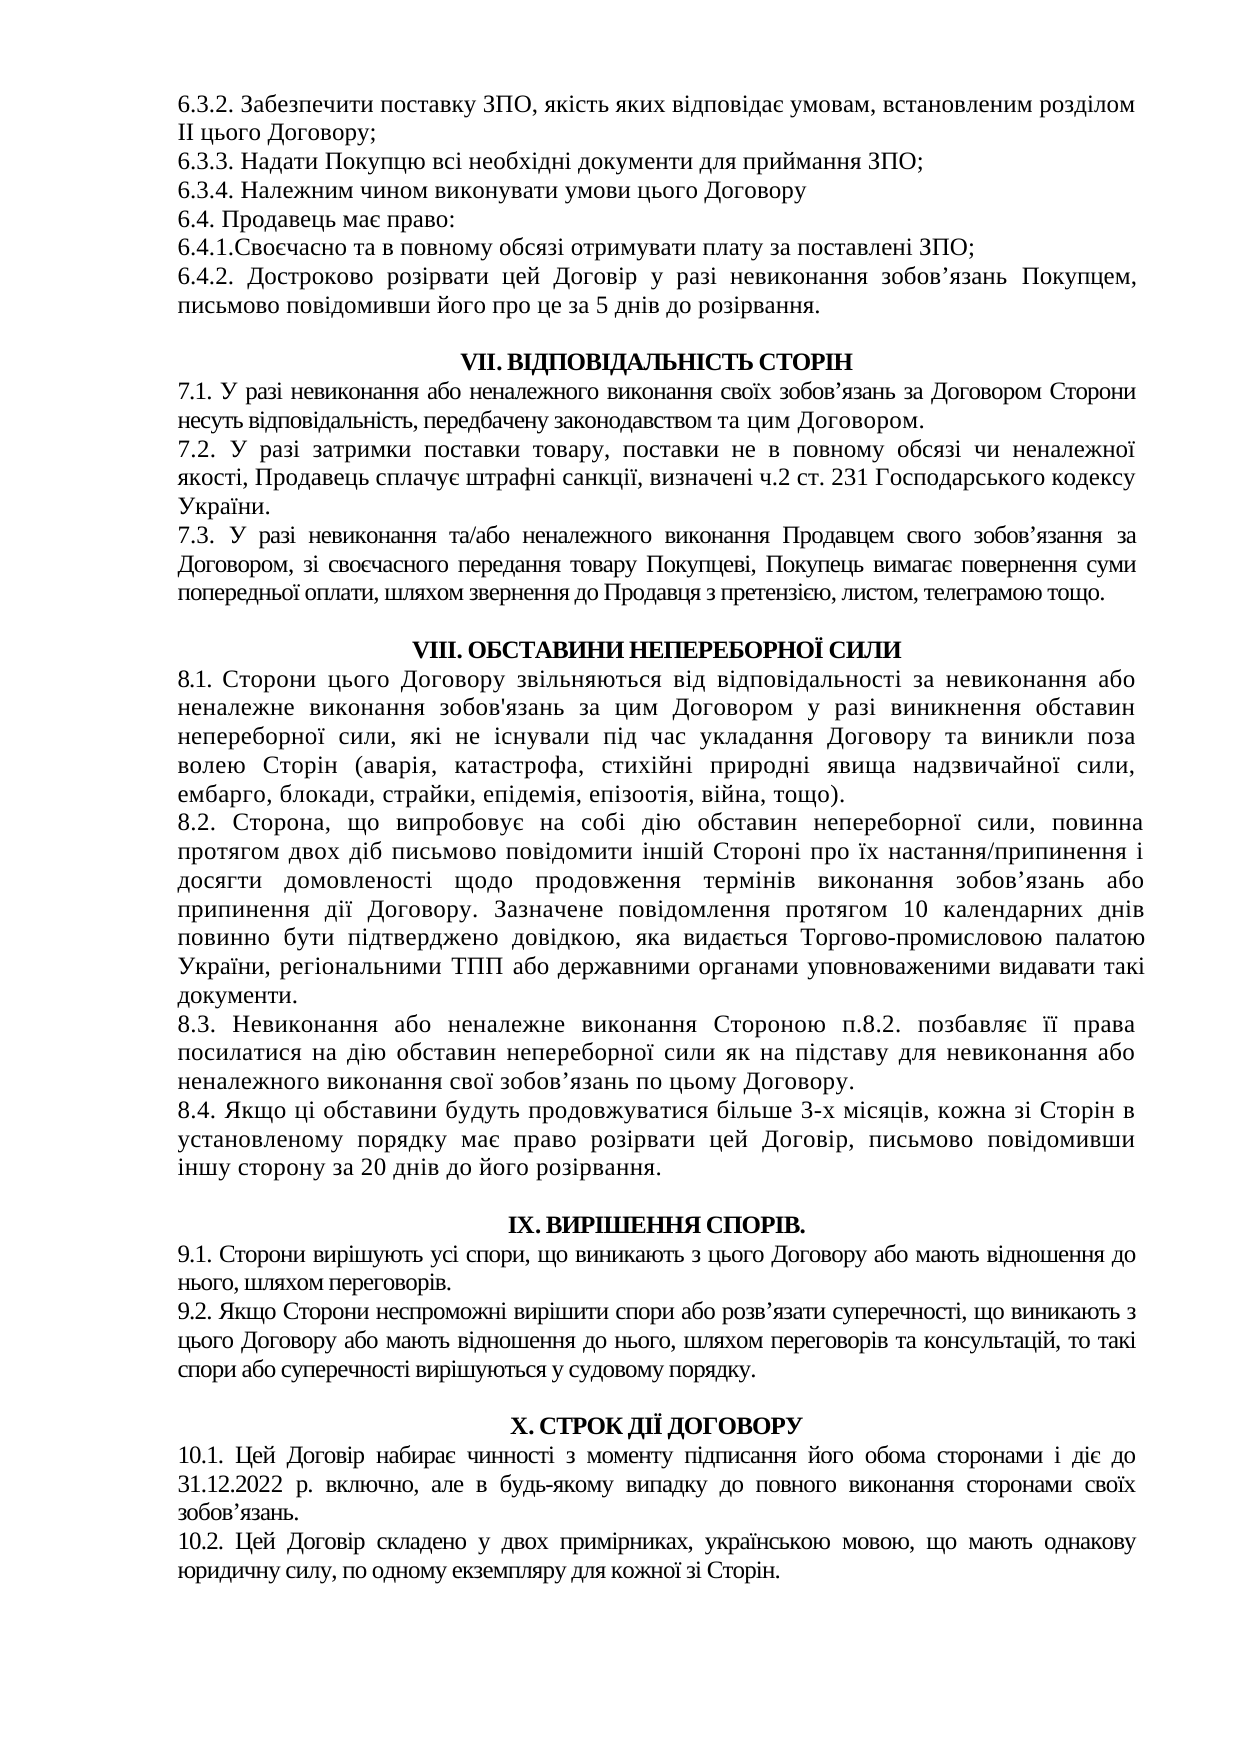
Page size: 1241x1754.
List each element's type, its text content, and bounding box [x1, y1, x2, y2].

text 9.2. Якщо Сторони неспроможні вирішити спори або розв’язати суперечності, що виникають з цього Договору або мають відношення до нього, шляхом переговорів та консультацій, то такі спори або суперечності вирішуються у судовому порядку. [177, 1296, 1137, 1382]
text VII. ВІДПОВІДАЛЬНІСТЬ СТОРІН [177, 347, 1137, 376]
text 6.4.1.Своєчасно та в повному обсязі отримувати плату за поставлені ЗПО; [177, 232, 1137, 261]
text 8.1. Сторони цього Договору звільняються від відповідальності за невиконання або неналежне виконання зобов'язань за цим Договором у разі виникнення обставин непереборної сили, які не існували під час укладання Договору та виникли поза волею Сторін (аварія, катастрофа, стихійні природні явища надзвичайної сили, ембарго, блокади, страйки, епідемія, епізоотія, війна, тощо). [177, 664, 1137, 807]
text 8.4. Якщо ці обставини будуть продовжуватися більше 3-х місяців, кожна зі Сторін в установленому порядку має право розірвати цей Договір, письмово повідомивши іншу сторону за 20 днів до його розірвання. [177, 1095, 1137, 1181]
text 6.3.4. Належним чином виконувати умови цього Договору [177, 175, 1137, 204]
text 8.3. Невиконання або неналежне виконання Стороною п.8.2. позбавляє її права посилатися на дію обставин непереборної сили як на підставу для невиконання або неналежного виконання свої зобов’язань по цьому Договору. [177, 1009, 1137, 1095]
text VIII. ОБСТАВИНИ НЕПЕРЕБОРНОЇ СИЛИ [177, 635, 1137, 664]
text 7.2. У разі затримки поставки товару, поставки не в повному обсязі чи неналежної якості, Продавець сплачує штрафні санкції, визначені ч.2 ст. 231 Господарського кодексу України. [177, 434, 1137, 520]
text 7.3. У разі невиконання та/або неналежного виконання Продавцем свого зобов’язання за Договором, зі своєчасного передання товару Покупцеві, Покупець вимагає повернення суми попередньої оплати, шляхом звернення до Продавця з претензією, листом, телеграмою тощо. [177, 520, 1137, 606]
text 6.4.2. Достроково розірвати цей Договір у разі невиконання зобов’язань Покупцем, письмово повідомивши його про це за 5 днів до розірвання. [177, 261, 1137, 319]
text X. СТРОК ДІЇ ДОГОВОРУ [177, 1411, 1137, 1440]
text IX. ВИРІШЕННЯ СПОРІВ. [177, 1210, 1137, 1239]
text 10.2. Цей Договір складено у двох примірниках, українською мовою, що мають однакову юридичну силу, по одному екземпляру для кожної зі Сторін. [177, 1526, 1137, 1584]
text 7.1. У разі невиконання або неналежного виконання своїх зобов’язань за Договором Сторони несуть відповідальність, передбачену законодавством та цим Договором. [177, 376, 1137, 434]
text 6.3.2. Забезпечити поставку ЗПО, якість яких відповідає умовам, встановленим розділом ІІ цього Договору; [177, 89, 1137, 146]
text 8.2. Сторона, що випробовує на собі дію обставин непереборної сили, повинна протягом двох діб письмово повідомити іншій Стороні про їх настання/припинення і досягти домовленості щодо продовження термінів виконання зобов’язань або припинення дії Договору. Зазначене повідомлення протягом 10 календарних днів повинно бути підтверджено довідкою, яка видається Торгово-промисловою палатою України, регіональними ТПП або державними органами уповноваженими видавати такі документи. [177, 807, 1145, 1009]
text 9.1. Сторони вирішують усі спори, що виникають з цього Договору або мають відношення до нього, шляхом переговорів. [177, 1239, 1137, 1296]
text 6.3.3. Надати Покупцю всі необхідні документи для приймання ЗПО; [177, 146, 1137, 175]
text 10.1. Цей Договір набирає чинності з моменту підписання його обома сторонами і діє до 31.12.2022 р. включно, але в будь-якому випадку до повного виконання сторонами своїх зобов’язань. [177, 1440, 1137, 1526]
text 6.4. Продавець має право: [177, 204, 1137, 232]
